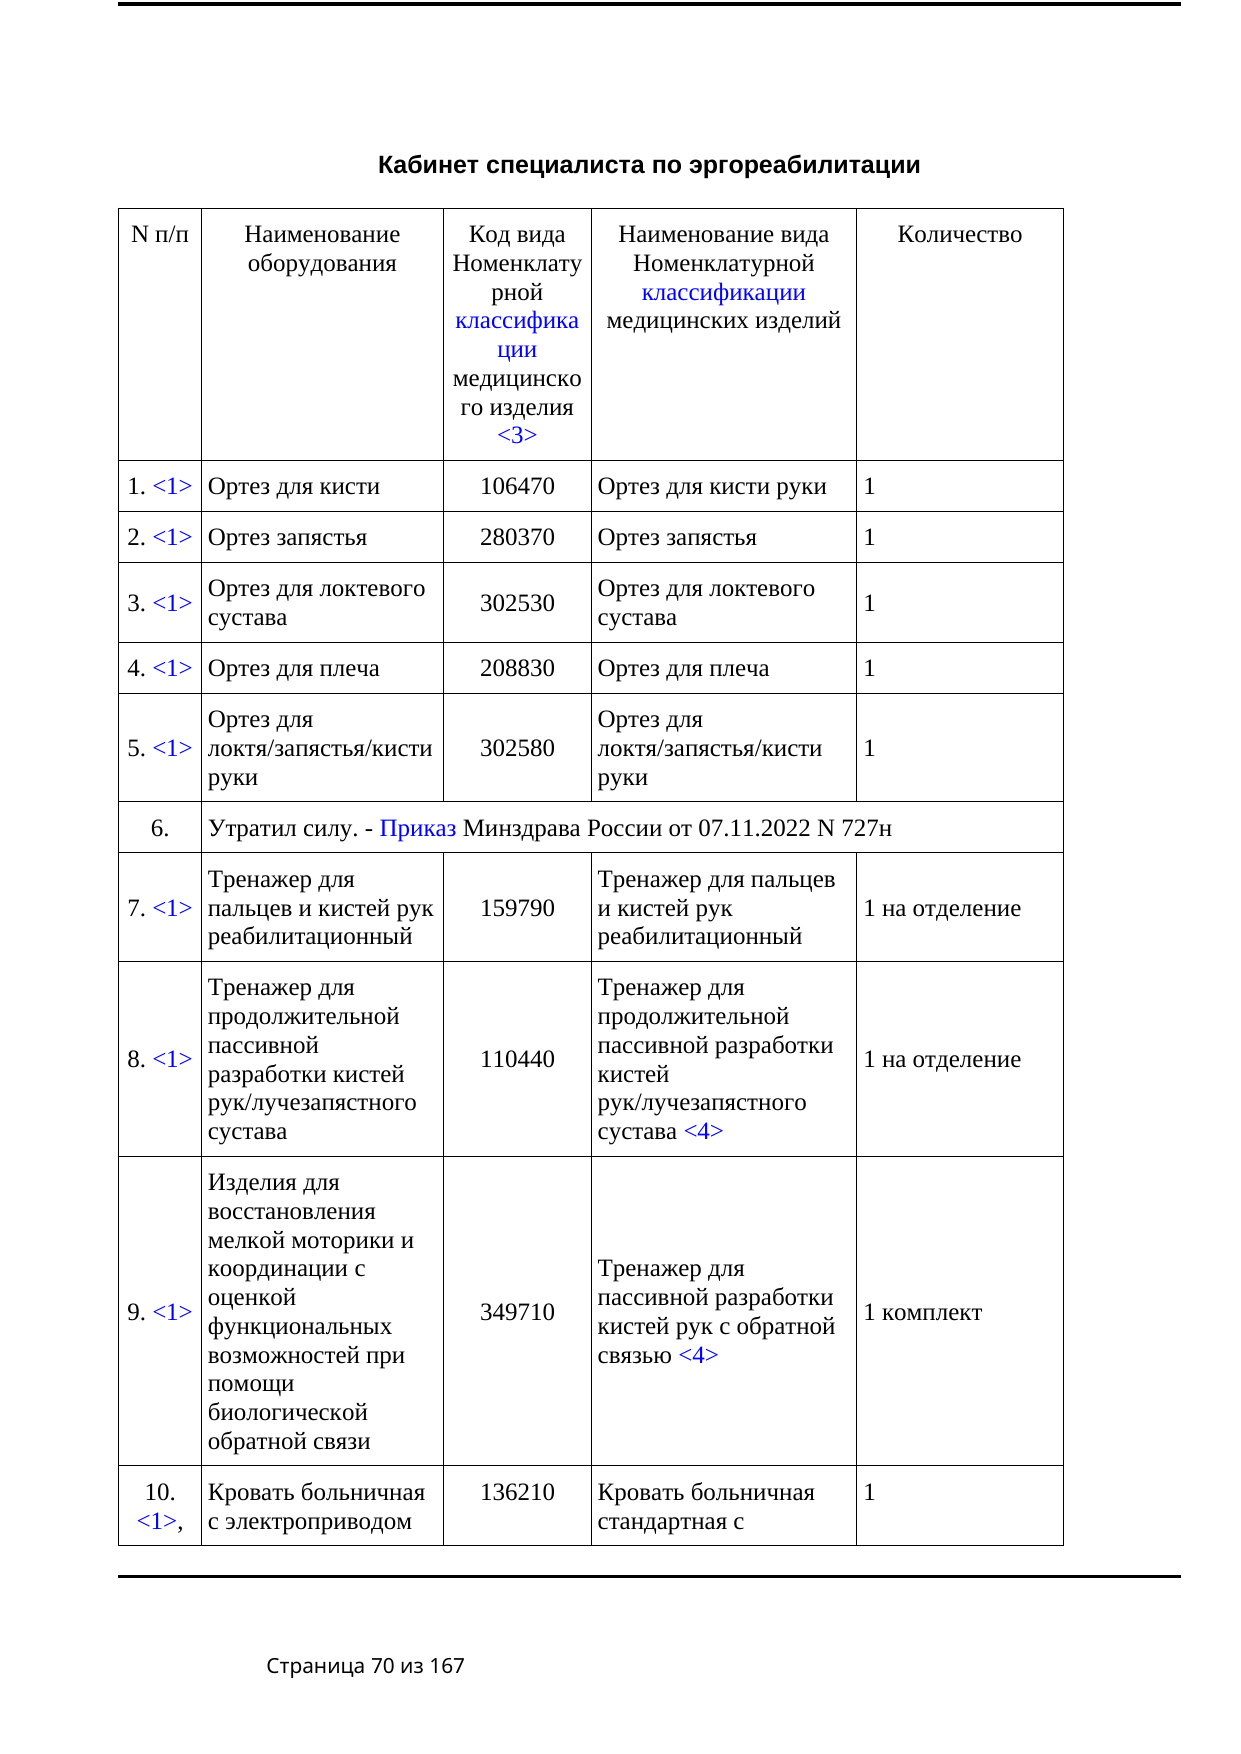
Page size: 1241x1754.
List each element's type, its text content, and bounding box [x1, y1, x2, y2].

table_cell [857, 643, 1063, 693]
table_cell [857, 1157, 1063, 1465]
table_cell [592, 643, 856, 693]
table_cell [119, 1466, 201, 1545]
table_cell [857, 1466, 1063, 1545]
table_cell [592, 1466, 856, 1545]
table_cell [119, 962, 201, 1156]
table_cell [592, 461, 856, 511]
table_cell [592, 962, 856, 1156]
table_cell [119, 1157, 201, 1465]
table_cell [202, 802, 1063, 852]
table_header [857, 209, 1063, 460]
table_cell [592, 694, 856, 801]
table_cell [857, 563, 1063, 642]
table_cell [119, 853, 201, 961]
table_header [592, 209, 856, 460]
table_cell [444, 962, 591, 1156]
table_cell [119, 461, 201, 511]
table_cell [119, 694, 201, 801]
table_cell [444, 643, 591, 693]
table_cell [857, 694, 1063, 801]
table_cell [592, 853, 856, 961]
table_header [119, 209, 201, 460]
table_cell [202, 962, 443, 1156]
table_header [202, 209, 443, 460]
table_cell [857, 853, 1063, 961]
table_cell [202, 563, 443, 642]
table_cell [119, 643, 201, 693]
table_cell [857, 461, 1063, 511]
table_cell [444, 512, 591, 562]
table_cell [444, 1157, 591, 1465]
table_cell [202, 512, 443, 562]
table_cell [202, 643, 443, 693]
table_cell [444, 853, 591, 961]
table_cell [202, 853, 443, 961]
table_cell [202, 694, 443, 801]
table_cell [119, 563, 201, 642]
title Кабинет специалиста по эргореабилитации [118, 150, 1181, 179]
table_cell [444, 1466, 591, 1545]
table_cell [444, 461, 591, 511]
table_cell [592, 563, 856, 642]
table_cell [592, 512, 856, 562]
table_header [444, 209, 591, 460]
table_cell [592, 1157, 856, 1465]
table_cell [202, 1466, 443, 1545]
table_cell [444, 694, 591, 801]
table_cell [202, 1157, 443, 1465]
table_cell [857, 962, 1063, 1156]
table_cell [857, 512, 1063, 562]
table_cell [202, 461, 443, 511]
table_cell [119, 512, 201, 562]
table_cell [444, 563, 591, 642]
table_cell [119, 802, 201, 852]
